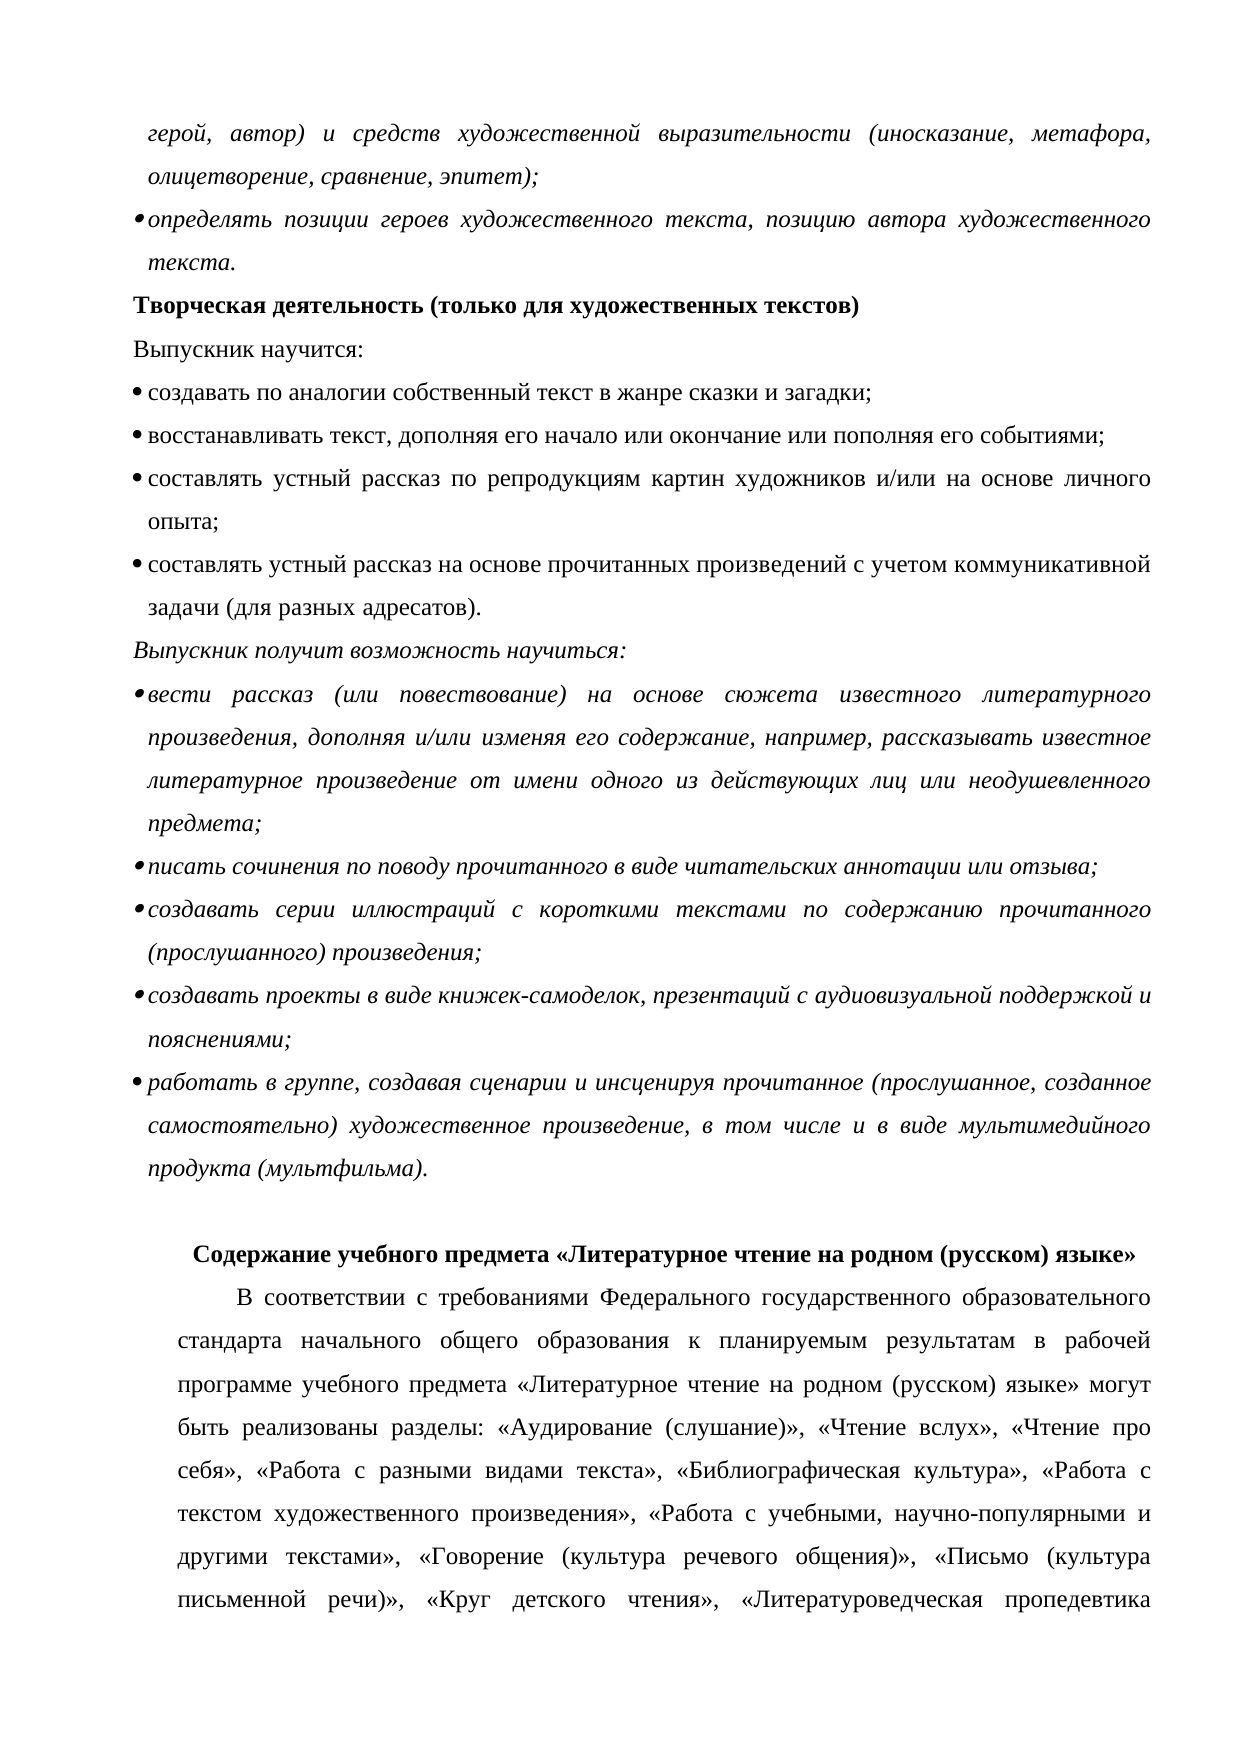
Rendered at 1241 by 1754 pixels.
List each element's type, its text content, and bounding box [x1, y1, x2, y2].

text Творческая деятельность (только для художественных текстов) [133, 291, 1152, 319]
list определять позиции героев художественного текста, позицию автора художественного текста. [133, 204, 1152, 276]
list создавать проекты в виде книжек-самоделок, презентаций с аудиовизуальной поддержкой и пояснениями; [133, 981, 1152, 1052]
list составлять устный рассказ на основе прочитанных произведений с учетом коммуникативной задачи (для разных адресатов). [133, 549, 1152, 621]
list составлять устный рассказ по репродукциям картин художников и/или на основе личного опыта; [133, 463, 1152, 535]
list писать сочинения по поводу прочитанного в виде читательских аннотации или отзыва; [133, 851, 1152, 880]
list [133, 118, 1152, 190]
list восстанавливать текст, дополняя его начало или окончание или пополняя его событиями; [133, 420, 1152, 449]
list создавать серии иллюстраций с короткими текстами по содержанию прочитанного (прослушанного) произведения; [133, 894, 1152, 966]
text Выпускник получит возможность научиться: [133, 636, 1152, 664]
text Выпускник научится: [133, 334, 1152, 362]
list вести рассказ (или повествование) на основе сюжета известного литературного произведения, дополняя и/или изменяя его содержание, например, рассказывать известное литературное произведение от имени одного из действующих лиц или неодушевленного предмета; [133, 679, 1152, 837]
list работать в группе, создавая сценарии и инсценируя прочитанное (прослушанное, созданное самостоятельно) художественное произведение, в том числе и в виде мультимедийного продукта (мультфильма). [133, 1067, 1152, 1182]
text Содержание учебного предмета «Литературное чтение на родном (русском) языке» [177, 1239, 1152, 1268]
list создавать по аналогии собственный текст в жанре сказки и загадки; [133, 377, 1152, 406]
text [177, 1282, 1152, 1613]
